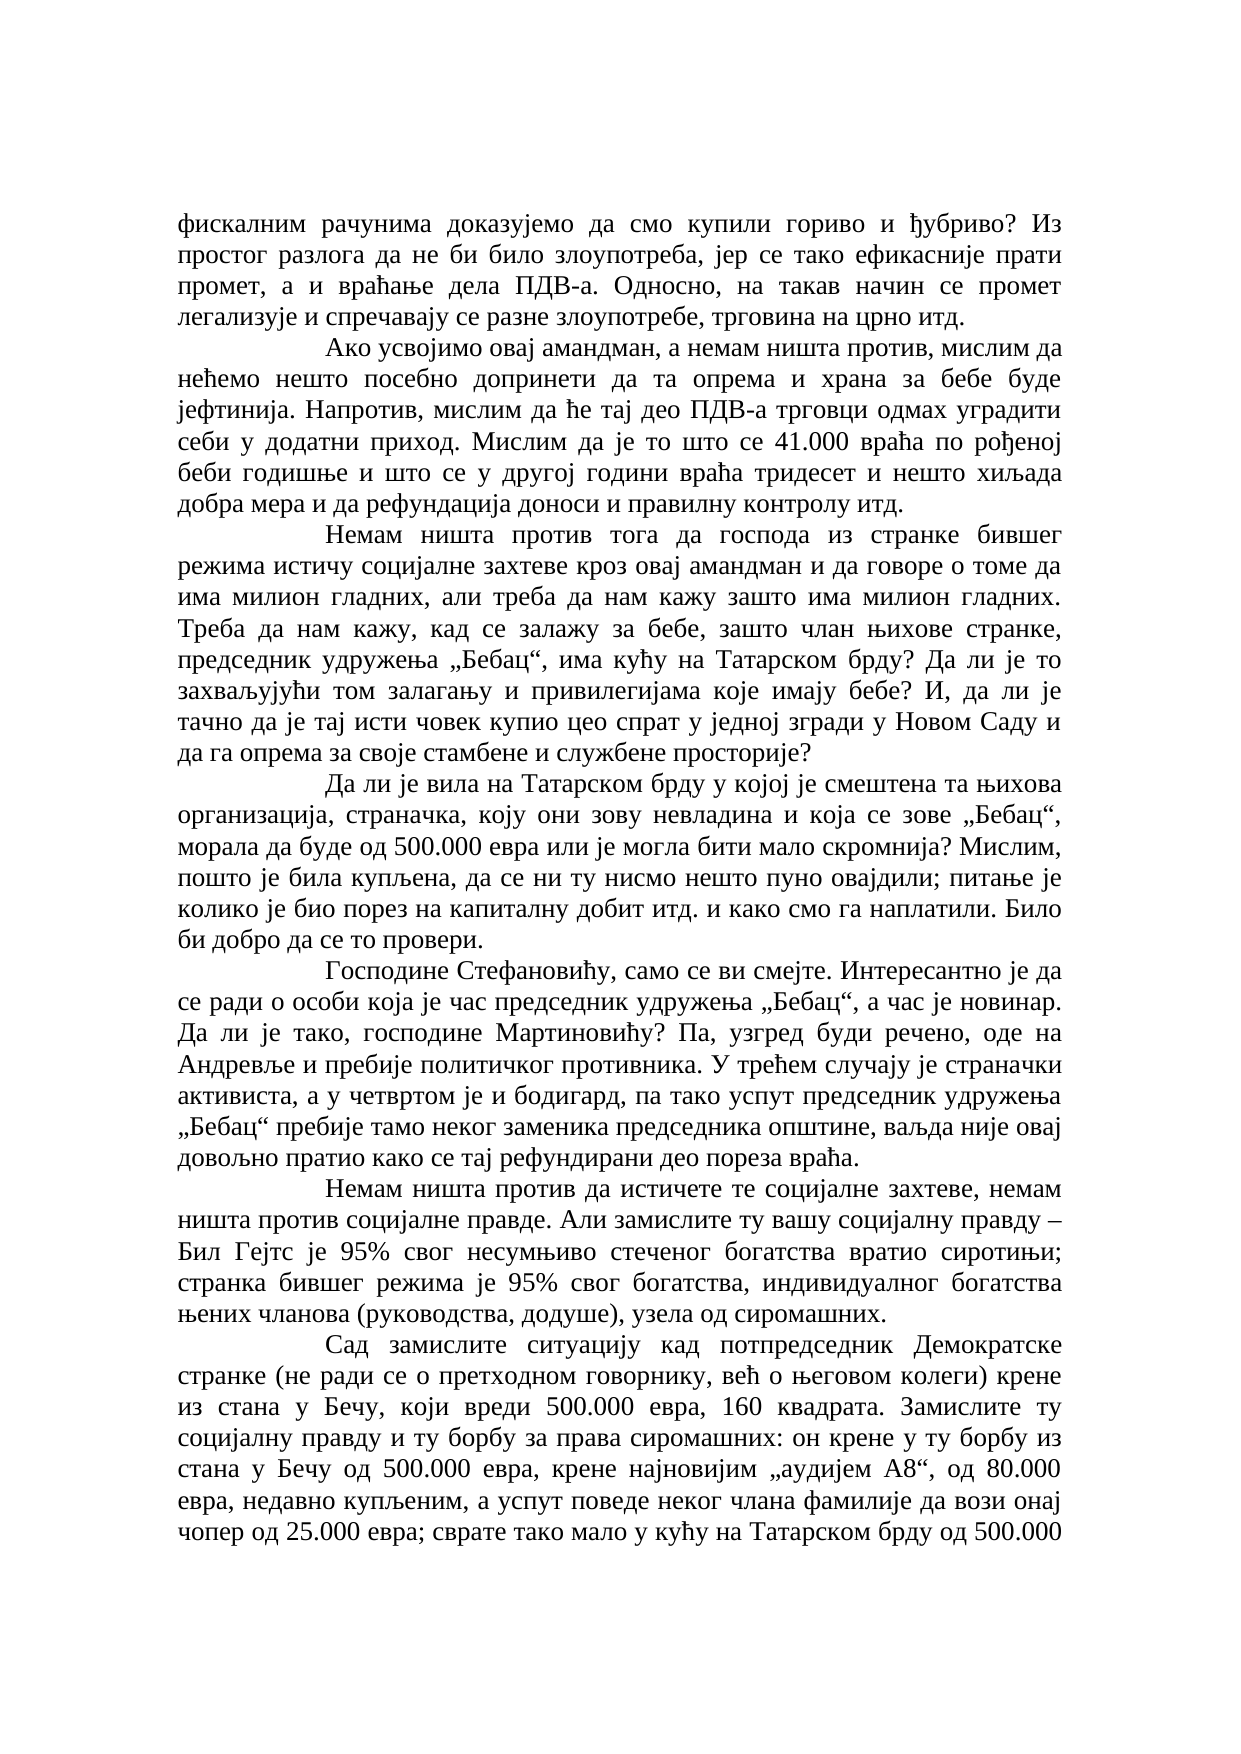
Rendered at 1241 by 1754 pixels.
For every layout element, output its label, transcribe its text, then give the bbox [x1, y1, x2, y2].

text Немам ништа против тога да господа из странке бившег режима истичу социјалне захтеве кроз овај амандман и да говоре о томе да има милион гладних, али треба да нам кажу зашто има милион гладних. Треба да нам кажу, кад се залажу за бебе, зашто члан њихове странке, председник удружења „Бебац“, има кућу на Татарском брду? Да ли је то захваљујући том залагању и привилегијама које имају бебе? И, да ли је тачно да је тај исти човек купио цео спрат у једној згради у Новом Саду и да га опрема за своје стамбене и службене просторије? [177, 518, 1063, 767]
text Ако усвојимо овај амандман, а немам ништа против, мислим да нећемо нешто посебно допринети да та опрема и храна за бебе буде јефтинија. Напротив, мислим да ће тај део ПДВ-а трговци одмах уградити себи у додатни приход. Мислим да је то што се 41.000 враћа по рођеној беби годишње и што се у другој години враћа тридесет и нешто хиљада добра мера и да рефундација доноси и правилну контролу итд. [177, 331, 1063, 518]
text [177, 207, 1063, 331]
text Да ли је вила на Татарском брду у којој је смештена та њихова организација, страначка, коју они зову невладина и која се зове „Бебац“, морала да буде од 500.000 евра или је могла бити мало скромнија? Мислим, пошто је била купљена, да се ни ту нисмо нешто пуно овајдили; питање је колико је био порез на капиталну добит итд. и како смо га наплатили. Било би добро да се то провери. [177, 767, 1063, 954]
text Немам ништа против да истичете те социјалне захтеве, немам ништа против социјалне правде. Али замислите ту вашу социјалну правду – Бил Гејтс је 95% свог несумњиво стеченог богатства вратио сиротињи; странка бившег режима је 95% свог богатства, индивидуалног богатства њених чланова (руководства, додуше), узела од сиромашних. [177, 1172, 1063, 1328]
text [177, 1328, 1063, 1546]
text Господине Стефановићу, само се ви смејте. Интересантно је да се ради о особи која је час председник удружења „Бебац“, а час је новинар. Да ли је тако, господине Мартиновићу? Па, узгред буди речено, оде на Андревље и пребије политичког противника. У трећем случају је страначки активиста, а у четвртом је и бодигард, па тако успут председник удружења „Бебац“ пребије тамо неког заменика председника општине, ваљда није овај довољно пратио како се тај рефундирани део пореза враћа. [177, 954, 1063, 1172]
